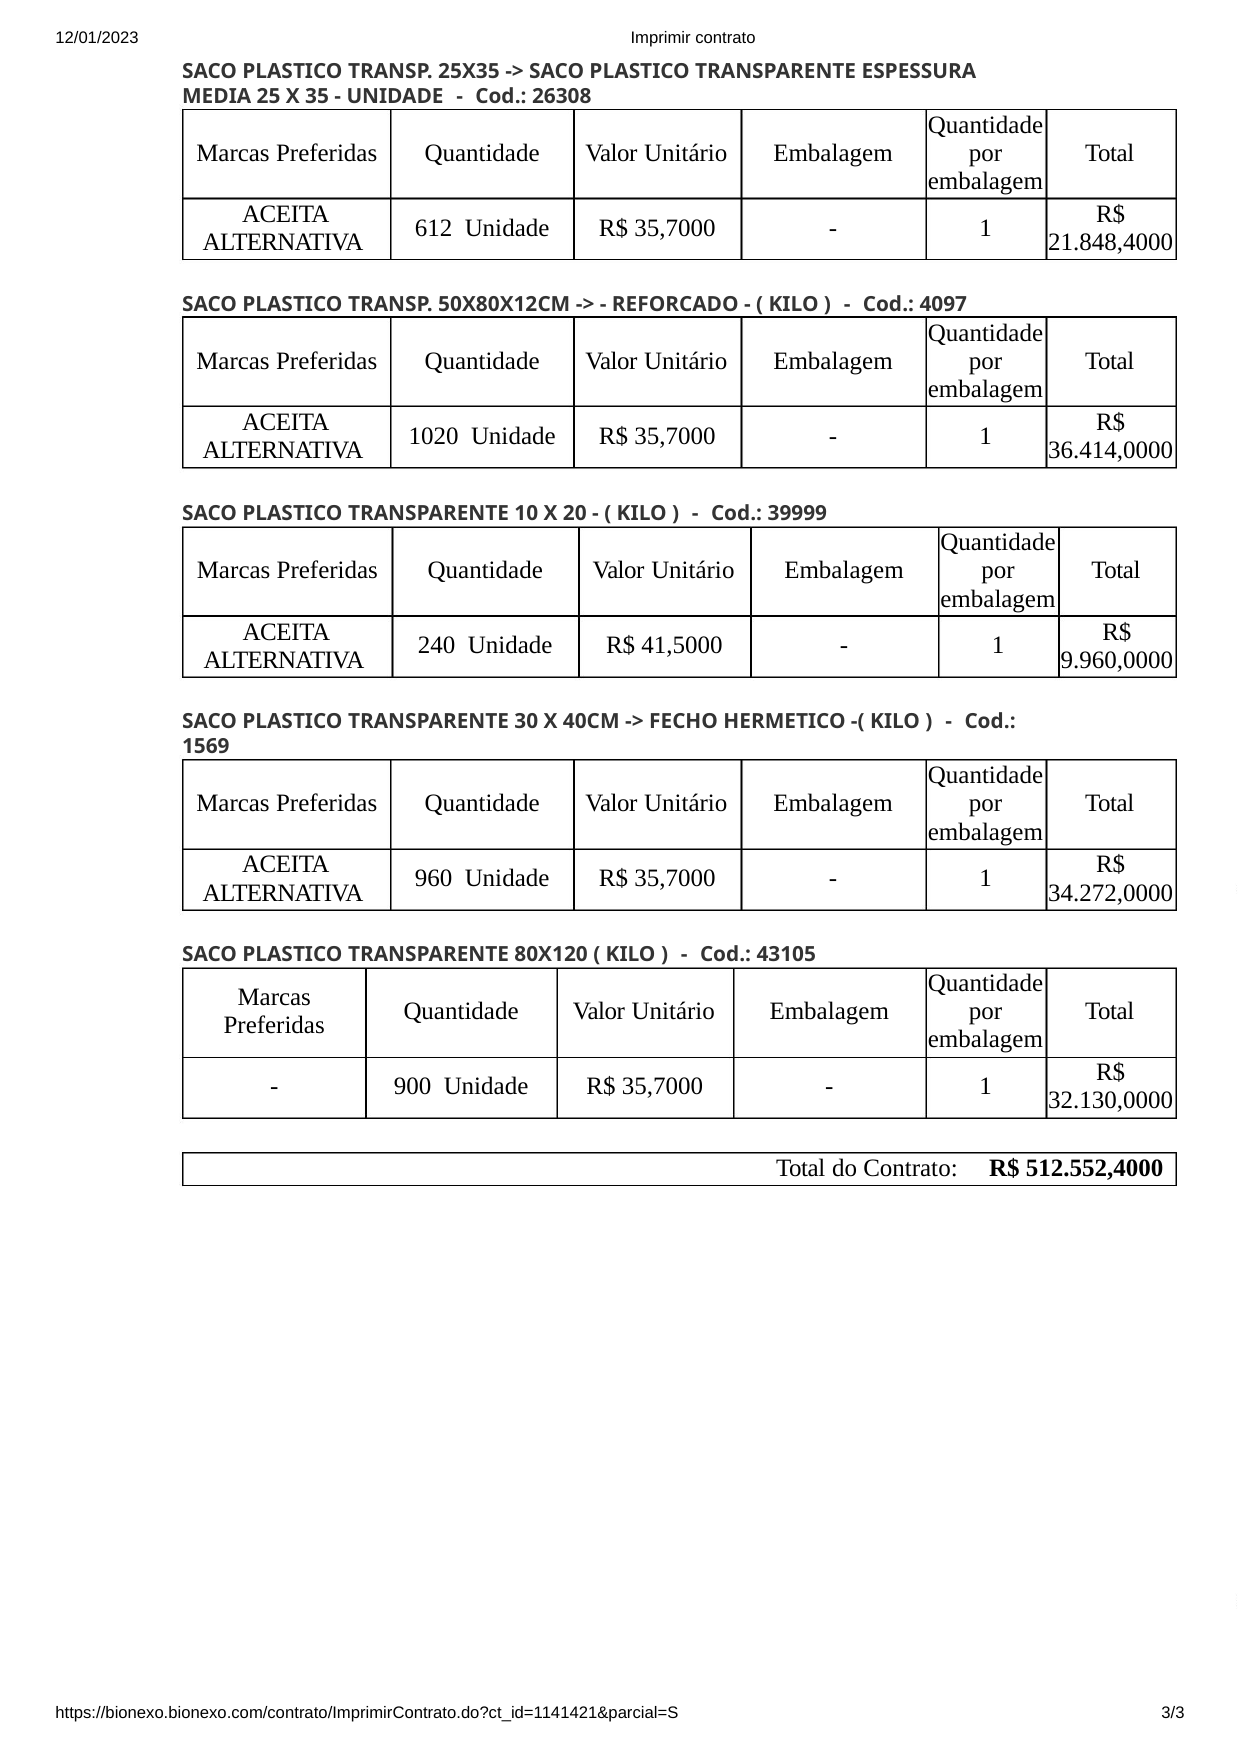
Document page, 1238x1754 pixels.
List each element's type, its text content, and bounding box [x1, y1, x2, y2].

text Quantidade [427, 557, 568, 584]
text Quantidade [928, 969, 1068, 997]
text 9 [414, 865, 452, 892]
text 34.272,0000 [1048, 879, 1198, 907]
text Marcas Preferidas [196, 347, 402, 375]
text ALTERNATIVA [202, 228, 404, 256]
text ALTERNATIVA [203, 646, 405, 674]
text por [968, 347, 1068, 375]
text R$ [1096, 200, 1150, 228]
text Quantidade [928, 111, 1068, 139]
text 1 [979, 422, 1017, 450]
text Valor Unitário [585, 139, 754, 167]
text Embalagem [773, 139, 918, 167]
text 12 Unidade [427, 214, 574, 242]
text Marcas Preferidas [196, 790, 402, 817]
text embalagem [928, 376, 1068, 403]
text ACEITA [242, 408, 404, 436]
text MEDIA 25 X 35 - UNIDADE - Cod.: 26308 [182, 83, 1157, 108]
text por [968, 998, 1068, 1025]
text por [968, 139, 1068, 167]
text Quantidade [424, 790, 574, 817]
text 3/3 [1161, 1704, 1209, 1723]
text 2.130,0000 [1060, 1087, 1198, 1114]
text Embalagem [773, 347, 918, 375]
text Quantidade [928, 762, 1068, 789]
text Preferidas [223, 1012, 350, 1039]
text 9.960,0000 [1060, 646, 1198, 674]
text por [981, 557, 1080, 584]
text Total [1085, 998, 1163, 1025]
text 1 [979, 214, 1017, 242]
text R$ 35,7000 [599, 214, 754, 242]
text Embalagem [769, 998, 914, 1025]
text por [968, 790, 1068, 817]
text 60 Unidade [452, 865, 574, 892]
text Quantidade [928, 319, 1068, 347]
text ACEITA [242, 851, 404, 878]
text Valor Unitário [592, 557, 761, 584]
text - [839, 632, 928, 659]
text Imprimir contrato [630, 29, 780, 48]
text ALTERNATIVA [202, 879, 404, 907]
text 36.414,0000 [1048, 436, 1198, 464]
text R$ 35,7000 [586, 1073, 741, 1100]
text embalagem [928, 1026, 1068, 1053]
text Quantidade [424, 347, 564, 375]
text - [829, 422, 918, 450]
text R$ [1096, 1059, 1163, 1086]
text 6 [414, 214, 427, 242]
text R$ [1096, 851, 1150, 878]
text ACEITA [242, 618, 405, 646]
text Embalagem [784, 557, 928, 584]
text Quantidade [403, 998, 543, 1025]
text - [270, 1073, 303, 1100]
text SACO PLASTICO TRANSPARENTE 30 X 40CM -> FECHO HERMETICO -( KILO ) - Cod.: [182, 708, 1200, 733]
text SACO PLASTICO TRANSP. 50X80X12CM -> - REFORCADO - ( KILO ) - Cod.: 4097 [182, 291, 1155, 316]
text Total [1085, 139, 1163, 167]
text R$ 35,7000 [599, 422, 754, 450]
text Total [1091, 557, 1169, 584]
text 1569 [182, 733, 266, 758]
text Valor Unitário [585, 347, 754, 375]
text embalagem [928, 168, 1068, 195]
text https://bionexo.bionexo.com/contrato/ImprimirContrato.do?ct_id=1141421&parcial=S [55, 1704, 704, 1723]
text 020 Unidade [421, 422, 581, 450]
text ACEITA [242, 200, 404, 228]
text SACO PLASTICO TRANSPARENTE 80X120 ( KILO ) - Cod.: 43105 [182, 941, 969, 966]
text Quantidade [424, 139, 564, 167]
text Total [1085, 790, 1163, 817]
text embalagem [940, 585, 1080, 613]
text Quantidade [940, 529, 1080, 556]
text SACO PLASTICO TRANSPARENTE 10 X 20 - ( KILO ) - Cod.: 39999 [182, 500, 986, 526]
text embalagem [928, 818, 1068, 846]
text 21.848,4000 [1048, 228, 1198, 256]
text SACO PLASTICO TRANSP. 25X35 -> SACO PLASTICO TRANSPARENTE ESPESSURA [182, 58, 1157, 83]
text Marcas [237, 984, 350, 1011]
text Embalagem [773, 790, 918, 817]
text - [825, 1073, 914, 1100]
text 1 [979, 1073, 1017, 1100]
text 1 [408, 422, 421, 450]
text R$ [1096, 408, 1150, 436]
text ALTERNATIVA [202, 436, 404, 464]
text 900 Unidade [393, 1073, 553, 1100]
text Total [1085, 347, 1163, 375]
picture [0, 0, 1238, 1754]
text Valor Unitário [585, 790, 754, 817]
text R$ 35,7000 [599, 865, 754, 892]
text Total do Contrato: R$ 512.552,4000 [776, 1154, 1189, 1182]
text 40 Unidade [430, 632, 577, 659]
text R$ 41,5000 [606, 632, 761, 659]
text 2/01/2023 [64, 29, 163, 48]
text Valor Unitário [573, 998, 741, 1025]
text Marcas Preferidas [197, 557, 403, 584]
text R$ [1102, 618, 1198, 646]
text - [829, 214, 918, 242]
text Marcas Preferidas [196, 139, 402, 167]
text 1 [979, 865, 1017, 892]
text 1 [992, 632, 1029, 659]
text - [829, 865, 918, 892]
